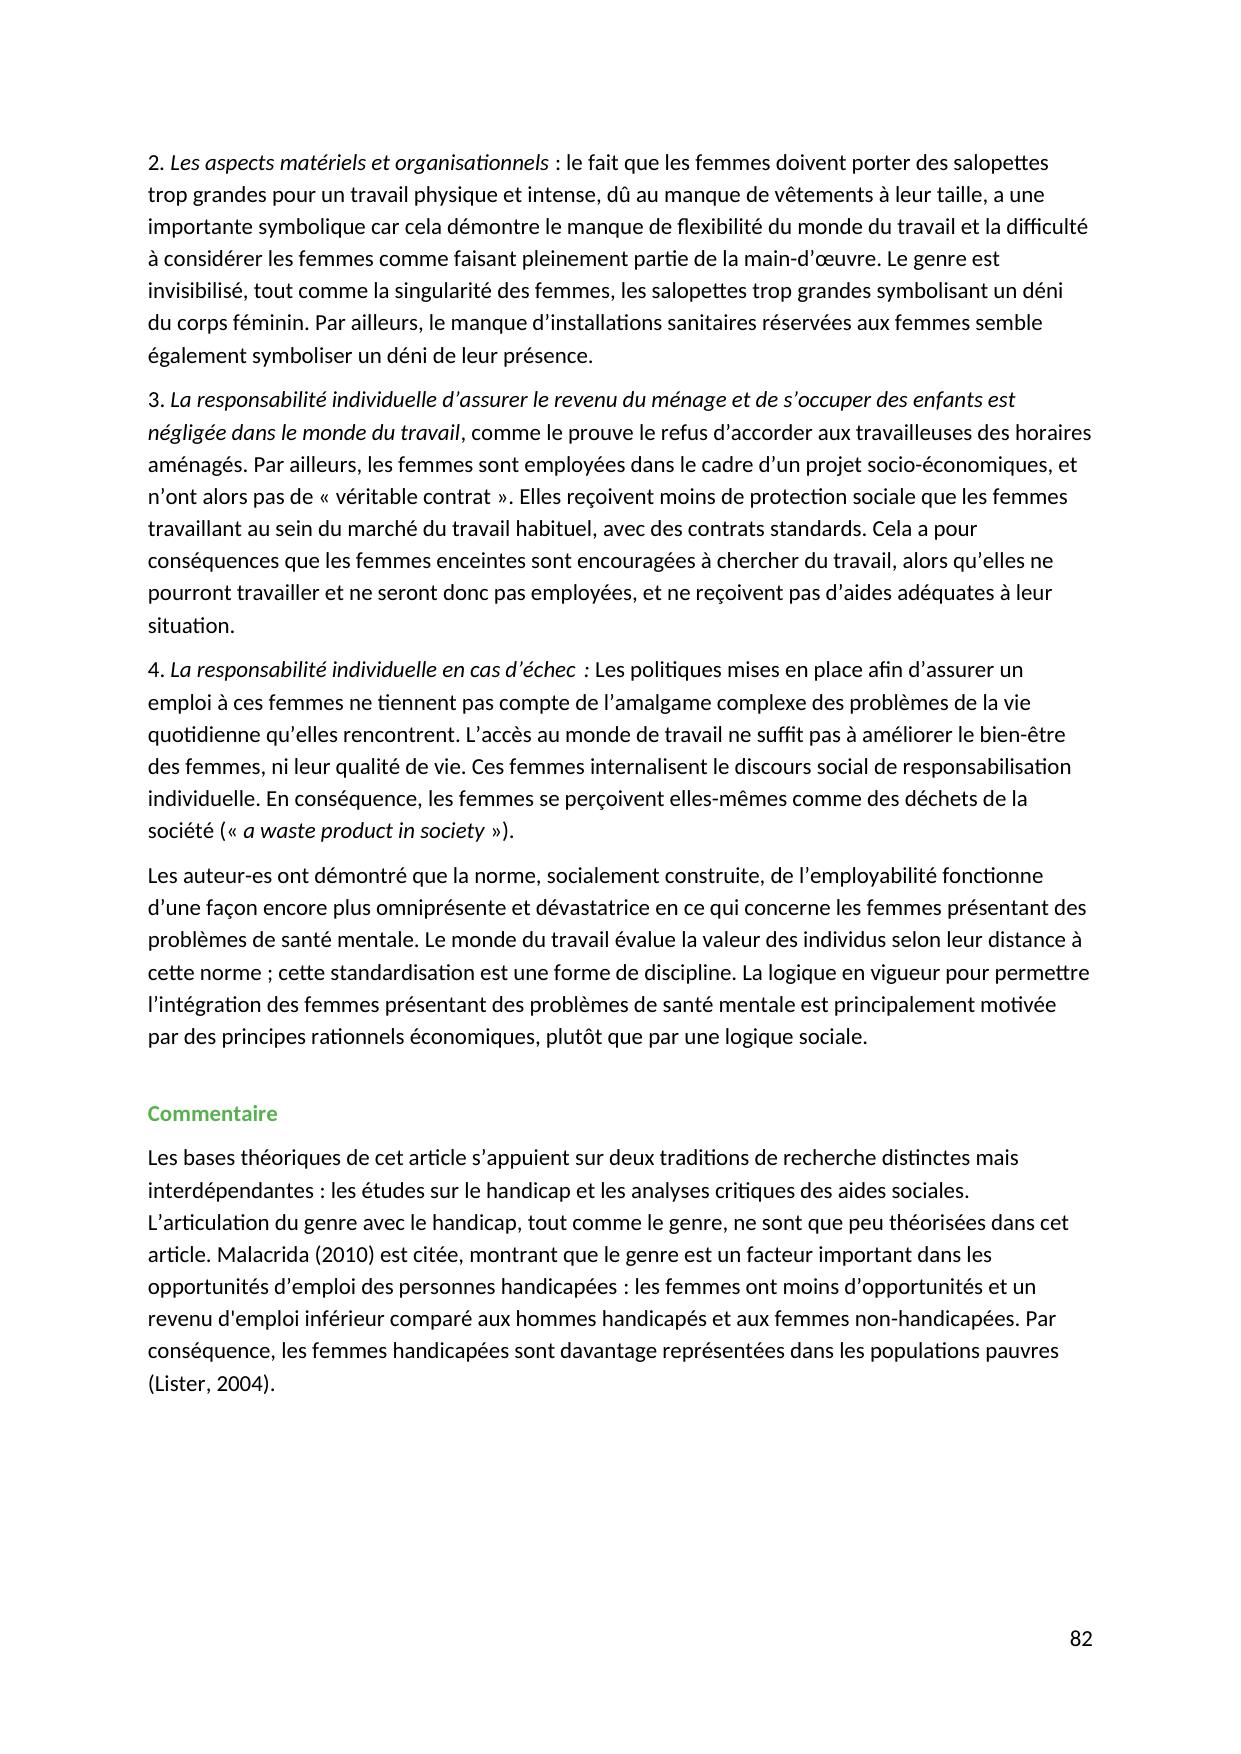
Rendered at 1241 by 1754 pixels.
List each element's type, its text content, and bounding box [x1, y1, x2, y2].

text Commentaire [148, 1099, 1093, 1127]
text Les bases théoriques de cet article s’appuient sur deux traditions de recherche distinctes mais interdépendantes : les études sur le handicap et les analyses critiques des aides sociales. L’articulation du genre avec le handicap, tout comme le genre, ne sont que peu théorisées dans cet article. Malacrida (2010) est citée, montrant que le genre est un facteur important dans les opportunités d’emploi des personnes handicapées : les femmes ont moins d’opportunités et un revenu d'emploi inférieur comparé aux hommes handicapés et aux femmes non-handicapées. Par conséquence, les femmes handicapées sont davantage représentées dans les populations pauvres (Lister, 2004). [148, 1143, 1093, 1397]
text 3. La responsabilité individuelle d’assurer le revenu du ménage et de s’occuper des enfants est négligée dans le monde du travail, comme le prouve le refus d’accorder aux travailleuses des horaires aménagés. Par ailleurs, les femmes sont employées dans le cadre d’un projet socio-économiques, et n’ont alors pas de « véritable contrat ». Elles reçoivent moins de protection sociale que les femmes travaillant au sein du marché du travail habituel, avec des contrats standards. Cela a pour conséquences que les femmes enceintes sont encouragées à chercher du travail, alors qu’elles ne pourront travailler et ne seront donc pas employées, et ne reçoivent pas d’aides adéquates à leur situation. [148, 385, 1093, 639]
text 4. La responsabilité individuelle en cas d’échec : Les politiques mises en place afin d’assurer un emploi à ces femmes ne tiennent pas compte de l’amalgame complexe des problèmes de la vie quotidienne qu’elles rencontrent. L’accès au monde de travail ne suffit pas à améliorer le bien-être des femmes, ni leur qualité de vie. Ces femmes internalisent le discours social de responsabilisation individuelle. En conséquence, les femmes se perçoivent elles-mêmes comme des déchets de la société (« a waste product in society »). [148, 655, 1093, 844]
text 2. Les aspects matériels et organisationnels : le fait que les femmes doivent porter des salopettes trop grandes pour un travail physique et intense, dû au manque de vêtements à leur taille, a une importante symbolique car cela démontre le manque de flexibilité du monde du travail et la difficulté à considérer les femmes comme faisant pleinement partie de la main-d’œuvre. Le genre est invisibilisé, tout comme la singularité des femmes, les salopettes trop grandes symbolisant un déni du corps féminin. Par ailleurs, le manque d’installations sanitaires réservées aux femmes semble également symboliser un déni de leur présence. [148, 148, 1093, 369]
text Les auteur-es ont démontré que la norme, socialement construite, de l’employabilité fonctionne d’une façon encore plus omniprésente et dévastatrice en ce qui concerne les femmes présentant des problèmes de santé mentale. Le monde du travail évalue la valeur des individus selon leur distance à cette norme ; cette standardisation est une forme de discipline. La logique en vigueur pour permettre l’intégration des femmes présentant des problèmes de santé mentale est principalement motivée par des principes rationnels économiques, plutôt que par une logique sociale. [148, 861, 1093, 1050]
